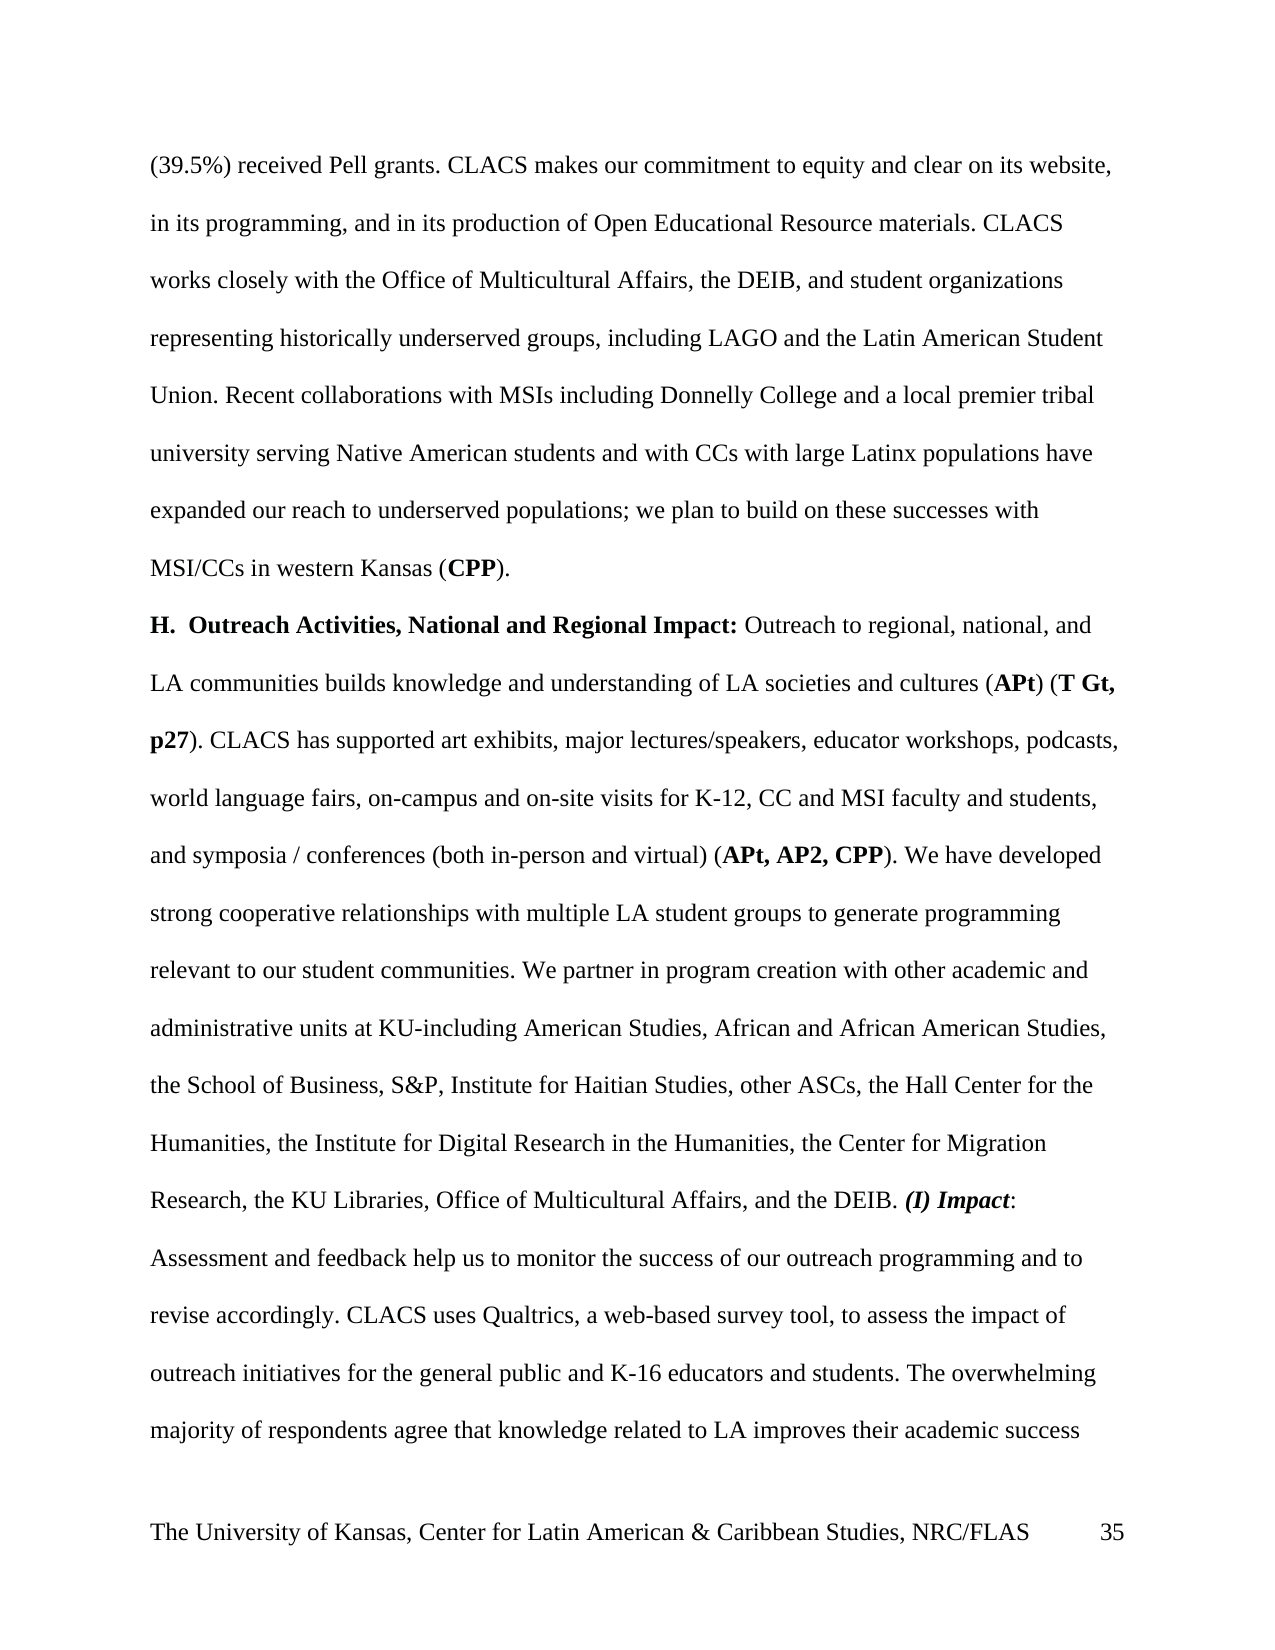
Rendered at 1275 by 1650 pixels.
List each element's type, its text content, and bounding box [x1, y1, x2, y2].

list Outreach Activities, National and Regional Impact: Outreach to regional, national, and LA communities builds knowledge and understanding of LA societies and cultures (APt) (T Gt, p27). CLACS has supported art exhibits, major lectures/speakers, educator workshops, podcasts, world language fairs, on-campus and on-site visits for K-12, CC and MSI faculty and students, and symposia / conferences (both in-person and virtual) (APt, AP2, CPP). We have developed strong cooperative relationships with multiple LA student groups to generate programming relevant to our student communities. We partner in program creation with other academic and administrative units at KU-including American Studies, African and African American Studies, the School of Business, S&P, Institute for Haitian Studies, other ASCs, the Hall Center for the Humanities, the Institute for Digital Research in the Humanities, the Center for Migration Research, the KU Libraries, Office of Multicultural Affairs, and the DEIB. (I) Impact: Assessment and feedback help us to monitor the success of our outreach programming and to revise accordingly. CLACS uses Qualtrics, a web-based survey tool, to assess the impact of outreach initiatives for the general public and K-16 educators and students. The overwhelming majority of respondents agree that knowledge related to LA improves their academic success [150, 610, 1123, 1444]
text (39.5%) received Pell grants. CLACS makes our commitment to equity and clear on its website, in its programming, and in its production of Open Educational Resource materials. CLACS works closely with the Office of Multicultural Affairs, the DEIB, and student organizations representing historically underserved groups, including LAGO and the Latin American Student Union. Recent collaborations with MSIs including Donnelly College and a local premier tribal university serving Native American students and with CCs with large Latinx populations have expanded our reach to underserved populations; we plan to build on these successes with MSI/CCs in western Kansas (CPP). [150, 150, 1117, 581]
